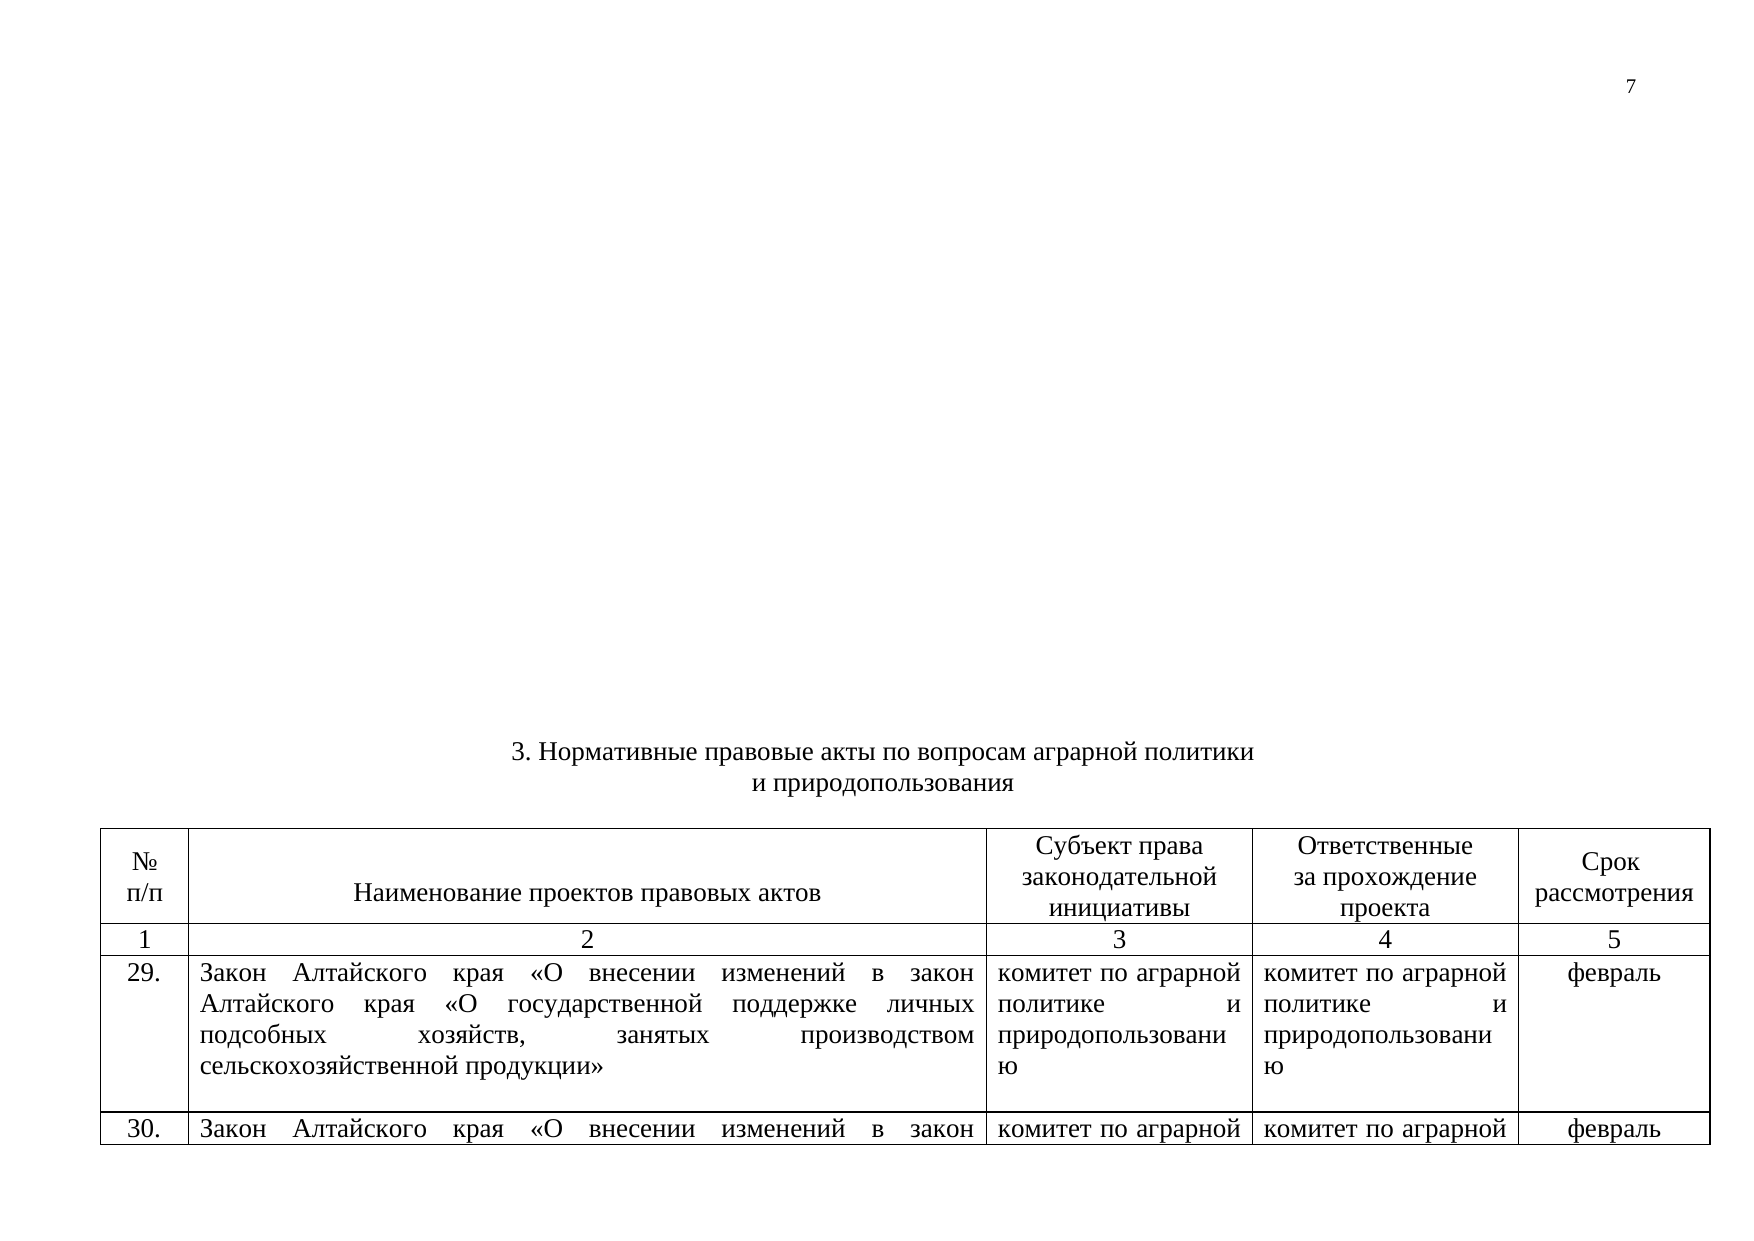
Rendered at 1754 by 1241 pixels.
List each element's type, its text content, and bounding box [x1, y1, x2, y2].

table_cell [189, 1113, 986, 1144]
table_cell февраль [1519, 1113, 1709, 1144]
table_cell [101, 1113, 188, 1144]
table_header Срок рассмотрения [1519, 829, 1709, 922]
subtitle 3. Нормативные правовые акты по вопросам аграрной политики [130, 734, 1636, 766]
table_cell 5 [1519, 924, 1709, 955]
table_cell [1253, 1113, 1518, 1144]
table_cell 4 [1253, 924, 1518, 955]
table_cell 3 [987, 924, 1252, 955]
table_header Наименование проектов правовых актов [189, 829, 986, 922]
table_header Субъект права законодательной инициативы [987, 829, 1252, 922]
table_header Ответственные за прохождение проекта [1253, 829, 1518, 922]
table_cell 2 [189, 924, 986, 955]
table_header № п/п [101, 829, 188, 922]
table_cell комитет по аграрной политике и природопользованию [987, 956, 1252, 1111]
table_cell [987, 1113, 1252, 1144]
table_cell [101, 956, 188, 1111]
table_cell Закон Алтайского края «О внесении изменений в закон Алтайского края «О государственной поддержке личных подсобных хозяйств, занятых производством сельскохозяйственной продукции» [189, 956, 986, 1111]
table_cell комитет по аграрной политике и природопользованию [1253, 956, 1518, 1111]
table_cell февраль [1519, 956, 1709, 1111]
table_cell 1 [101, 924, 188, 955]
text и природопользования [130, 766, 1636, 797]
